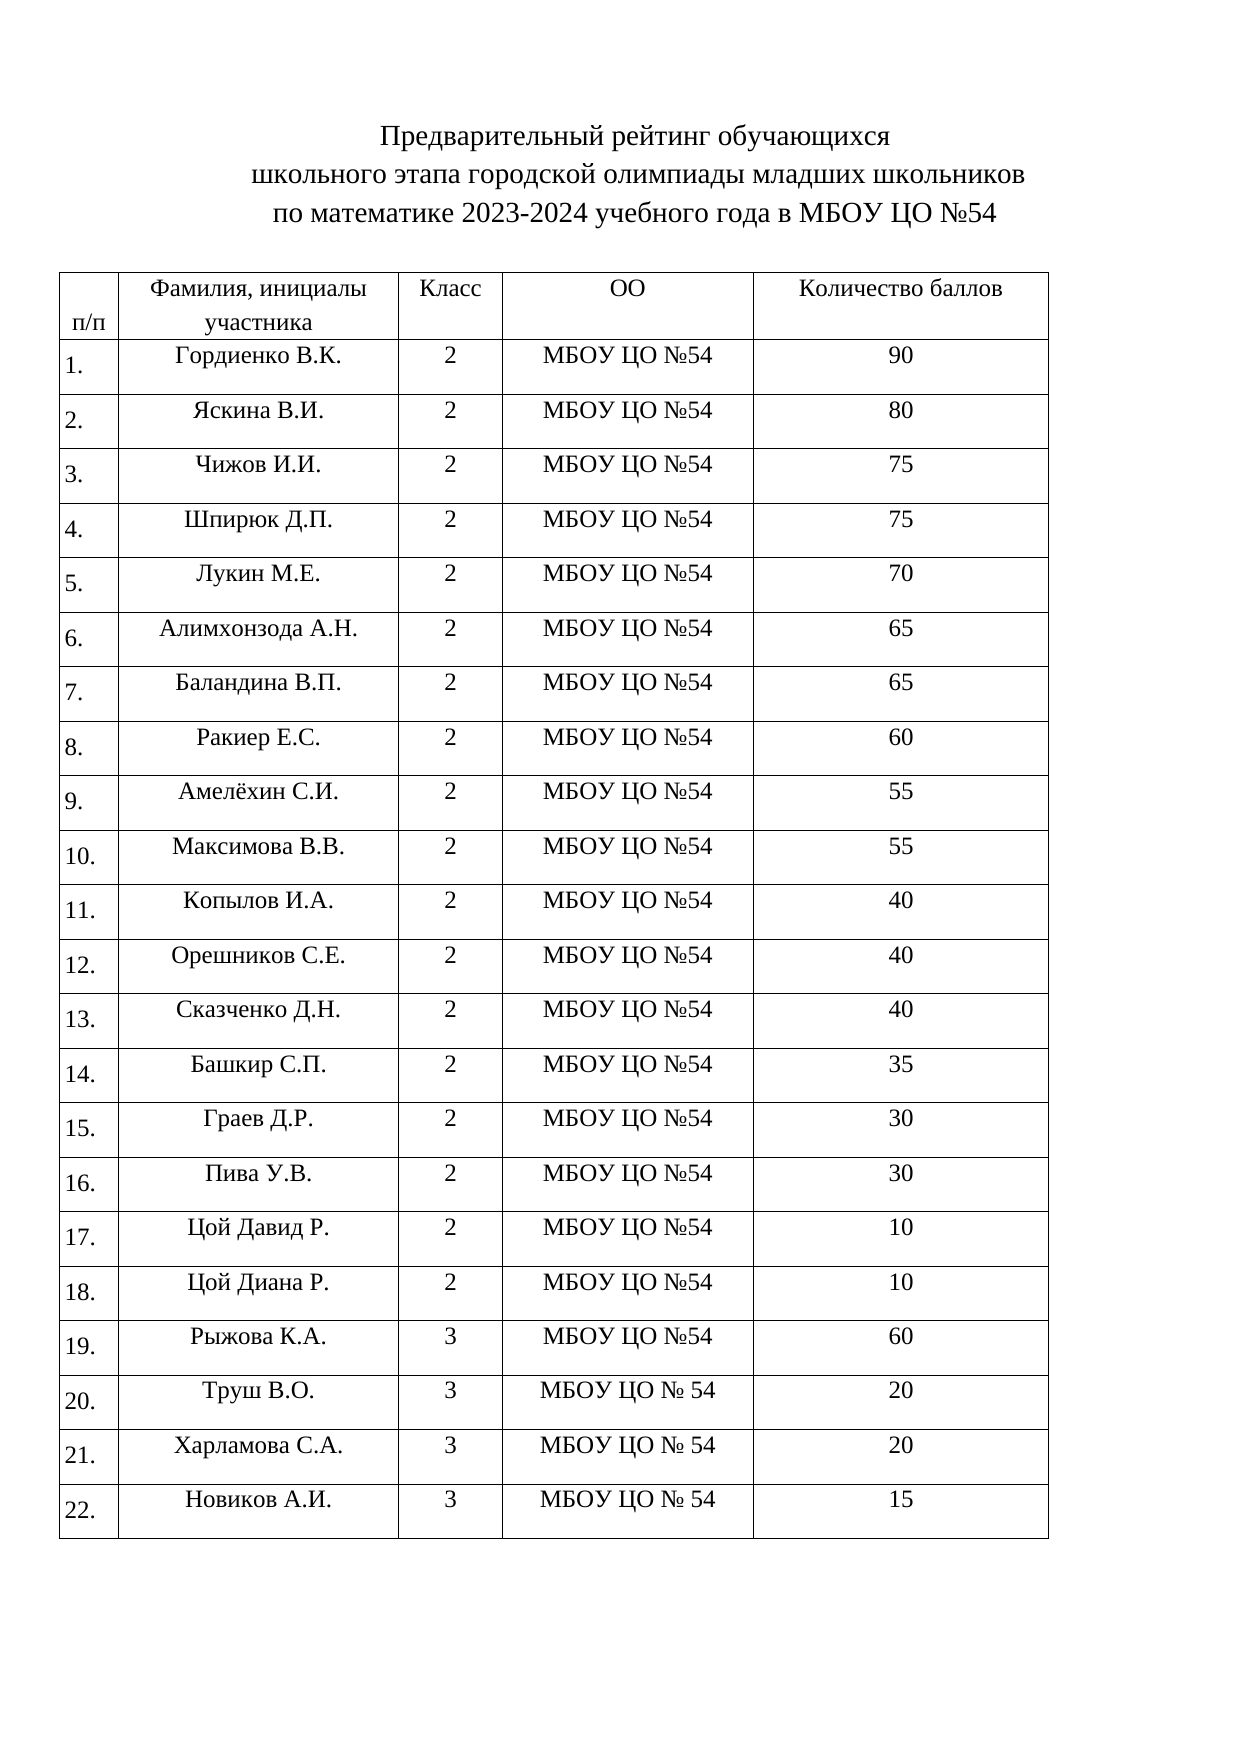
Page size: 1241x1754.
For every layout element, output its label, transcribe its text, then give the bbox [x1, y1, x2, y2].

table_cell 75 [754, 504, 1048, 557]
table_header п/п [60, 273, 118, 339]
table_cell 20 [754, 1376, 1048, 1429]
table_cell 10 [754, 1212, 1048, 1266]
table_cell МБОУ ЦО №54 [503, 1049, 753, 1102]
table_cell Шпирюк Д.П. [119, 504, 398, 557]
table_cell МБОУ ЦО №54 [503, 449, 753, 503]
table_cell 2 [399, 449, 502, 503]
table_cell МБОУ ЦО №54 [503, 613, 753, 666]
table_cell [60, 613, 118, 666]
table_cell [60, 722, 118, 775]
table_cell 2 [399, 831, 502, 884]
table_cell [60, 449, 118, 503]
table_cell МБОУ ЦО №54 [503, 1212, 753, 1266]
table_cell 3 [399, 1485, 502, 1538]
table_cell 2 [399, 722, 502, 775]
table_cell 15 [754, 1485, 1048, 1538]
table_cell [60, 1485, 118, 1538]
table_cell [60, 776, 118, 830]
table_cell [60, 1049, 118, 1102]
table_cell Труш В.О. [119, 1376, 398, 1429]
table_cell [60, 885, 118, 939]
table_cell Максимова В.В. [119, 831, 398, 884]
table_cell Ракиер Е.С. [119, 722, 398, 775]
table_cell МБОУ ЦО №54 [503, 1321, 753, 1374]
table_cell 40 [754, 994, 1048, 1048]
table_cell МБОУ ЦО №54 [503, 940, 753, 993]
table_cell МБОУ ЦО №54 [503, 1158, 753, 1211]
table_header Количество баллов [754, 273, 1048, 339]
table_cell МБОУ ЦО №54 [503, 340, 753, 394]
table_cell МБОУ ЦО №54 [503, 504, 753, 557]
table_cell [60, 1430, 118, 1483]
table_cell [60, 504, 118, 557]
table_cell 70 [754, 558, 1048, 612]
table_cell 55 [754, 776, 1048, 830]
table_cell 2 [399, 504, 502, 557]
table_cell 60 [754, 722, 1048, 775]
table_cell 30 [754, 1103, 1048, 1157]
table_cell 10 [754, 1267, 1048, 1320]
table_header Фамилия, инициалы участника [119, 273, 398, 339]
table_cell МБОУ ЦО №54 [503, 1267, 753, 1320]
table_cell МБОУ ЦО №54 [503, 667, 753, 721]
table_cell Рыжова К.А. [119, 1321, 398, 1374]
table_cell Башкир С.П. [119, 1049, 398, 1102]
table_cell 75 [754, 449, 1048, 503]
table_cell [60, 1212, 118, 1266]
table_cell МБОУ ЦО № 54 [503, 1376, 753, 1429]
table_cell [60, 994, 118, 1048]
table_cell [60, 1158, 118, 1211]
table_cell Сказченко Д.Н. [119, 994, 398, 1048]
table_cell 3 [399, 1376, 502, 1429]
table_header Класс [399, 273, 502, 339]
table_cell МБОУ ЦО № 54 [503, 1485, 753, 1538]
table_cell МБОУ ЦО №54 [503, 1103, 753, 1157]
table_cell Граев Д.Р. [119, 1103, 398, 1157]
table_cell [60, 395, 118, 448]
table_cell [60, 667, 118, 721]
text по математике 2023-2024 учебного года в МБОУ ЦО №54 [118, 195, 1152, 229]
table_cell 2 [399, 1049, 502, 1102]
table_cell Лукин М.Е. [119, 558, 398, 612]
table_cell 2 [399, 340, 502, 394]
table_cell 65 [754, 667, 1048, 721]
table_cell [60, 831, 118, 884]
table_cell [60, 1267, 118, 1320]
table_cell Яскина В.И. [119, 395, 398, 448]
table_cell Пива У.В. [119, 1158, 398, 1211]
table_cell 2 [399, 776, 502, 830]
table_cell 2 [399, 395, 502, 448]
text Предварительный рейтинг обучающихся [118, 118, 1152, 152]
table_cell 3 [399, 1321, 502, 1374]
table_cell 2 [399, 940, 502, 993]
table_cell [60, 558, 118, 612]
table_cell 90 [754, 340, 1048, 394]
table_cell 2 [399, 885, 502, 939]
table_cell МБОУ ЦО №54 [503, 994, 753, 1048]
table_cell Цой Диана Р. [119, 1267, 398, 1320]
table_cell 3 [399, 1430, 502, 1483]
table_cell МБОУ ЦО № 54 [503, 1430, 753, 1483]
table_cell Орешников С.Е. [119, 940, 398, 993]
table_cell [60, 340, 118, 394]
table_cell Харламова С.А. [119, 1430, 398, 1483]
table_cell Амелёхин С.И. [119, 776, 398, 830]
table_cell 2 [399, 994, 502, 1048]
table_cell 2 [399, 1267, 502, 1320]
table_cell [60, 1376, 118, 1429]
table_cell 65 [754, 613, 1048, 666]
table_cell 2 [399, 1212, 502, 1266]
table_cell Копылов И.А. [119, 885, 398, 939]
table_cell МБОУ ЦО №54 [503, 885, 753, 939]
table_cell 2 [399, 558, 502, 612]
table_cell 40 [754, 940, 1048, 993]
table_cell 60 [754, 1321, 1048, 1374]
table_cell 2 [399, 1158, 502, 1211]
table_cell 2 [399, 667, 502, 721]
table_cell [60, 940, 118, 993]
table_cell 20 [754, 1430, 1048, 1483]
table_cell Цой Давид Р. [119, 1212, 398, 1266]
table_cell Чижов И.И. [119, 449, 398, 503]
table_cell [60, 1321, 118, 1374]
table_cell МБОУ ЦО №54 [503, 395, 753, 448]
table_cell МБОУ ЦО №54 [503, 776, 753, 830]
table_cell МБОУ ЦО №54 [503, 558, 753, 612]
table_cell Новиков А.И. [119, 1485, 398, 1538]
table_cell Алимхонзода А.Н. [119, 613, 398, 666]
table_cell 35 [754, 1049, 1048, 1102]
table_cell 2 [399, 1103, 502, 1157]
table_cell МБОУ ЦО №54 [503, 831, 753, 884]
table_cell 40 [754, 885, 1048, 939]
table_cell 30 [754, 1158, 1048, 1211]
text школьного этапа городской олимпиады младших школьников [118, 157, 1152, 190]
table_cell 80 [754, 395, 1048, 448]
table_cell 2 [399, 613, 502, 666]
table_cell Гордиенко В.К. [119, 340, 398, 394]
table_cell 55 [754, 831, 1048, 884]
table_cell МБОУ ЦО №54 [503, 722, 753, 775]
table_cell [60, 1103, 118, 1157]
table_header ОО [503, 273, 753, 339]
table_cell Баландина В.П. [119, 667, 398, 721]
